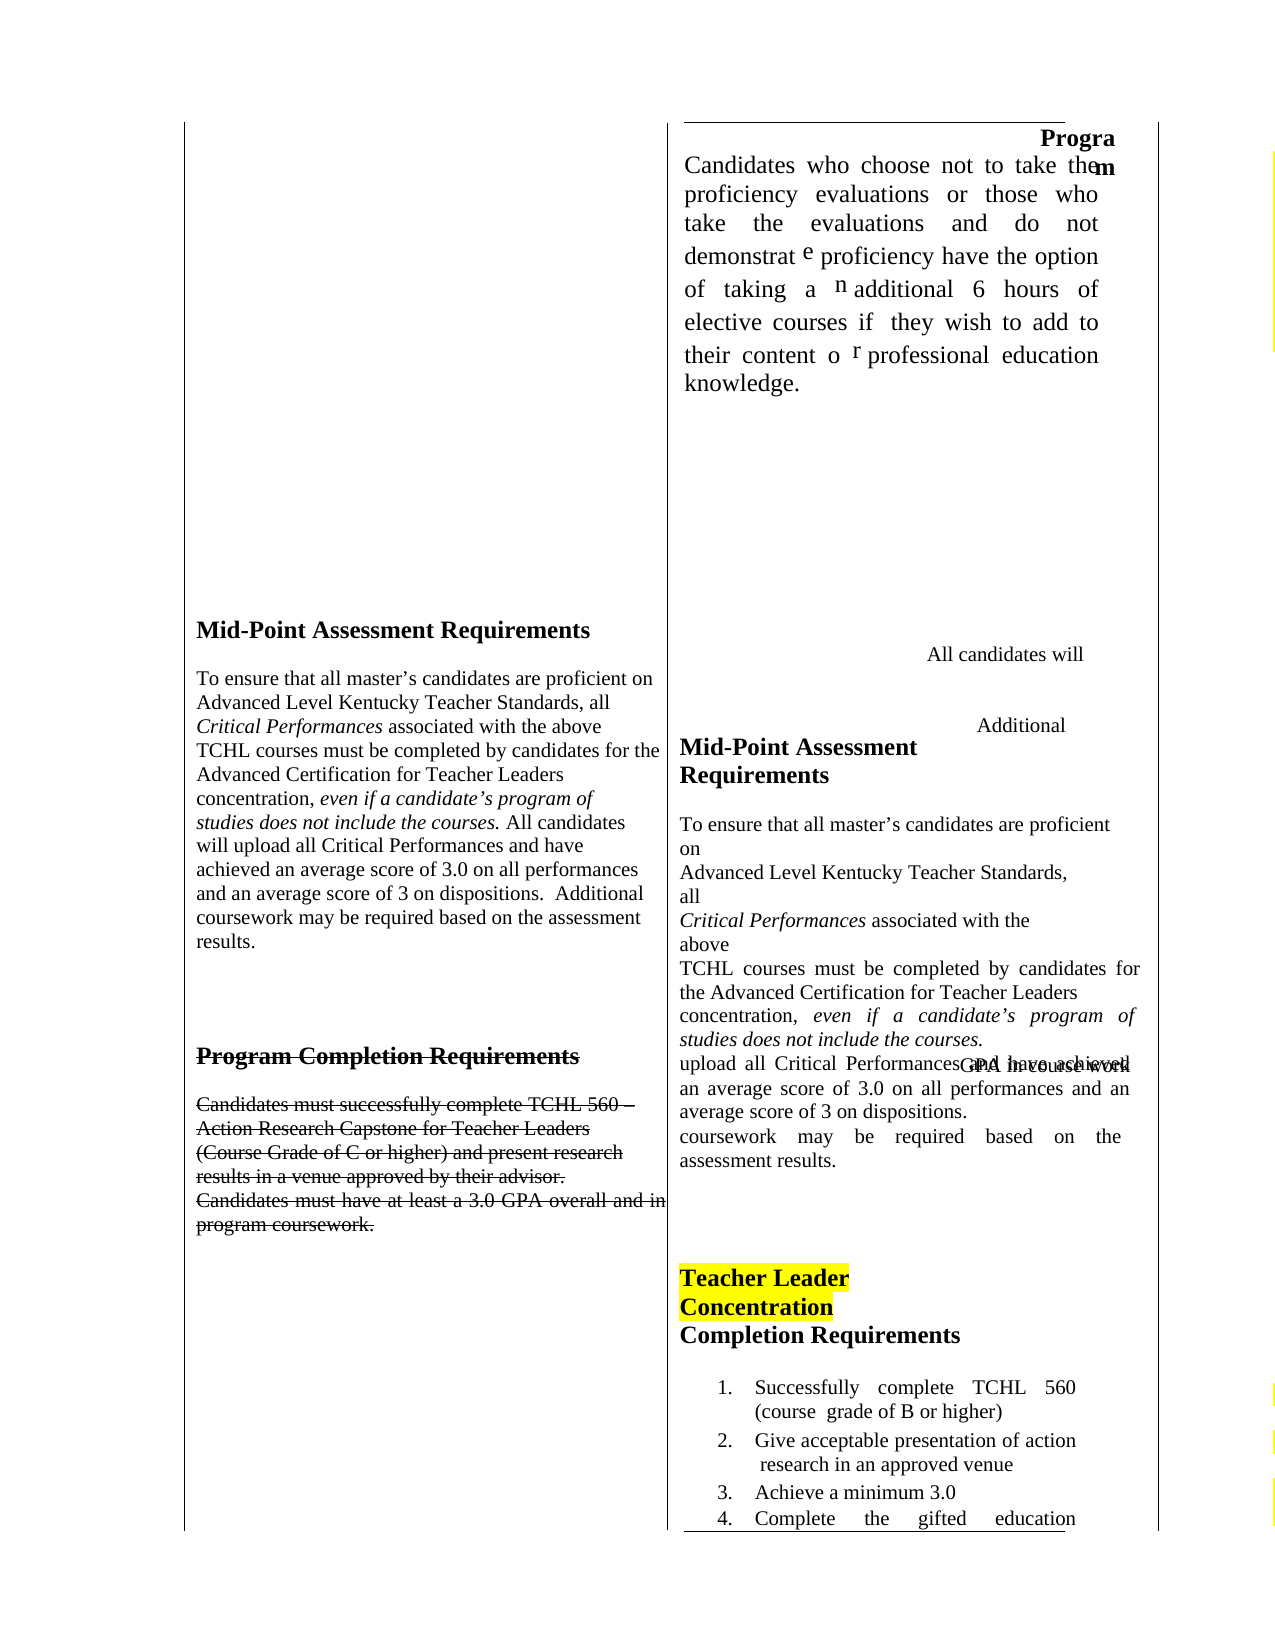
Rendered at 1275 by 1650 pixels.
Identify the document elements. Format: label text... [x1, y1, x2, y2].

table_cell All candidates will Additional GPA in course work [991, 123, 1065, 1531]
